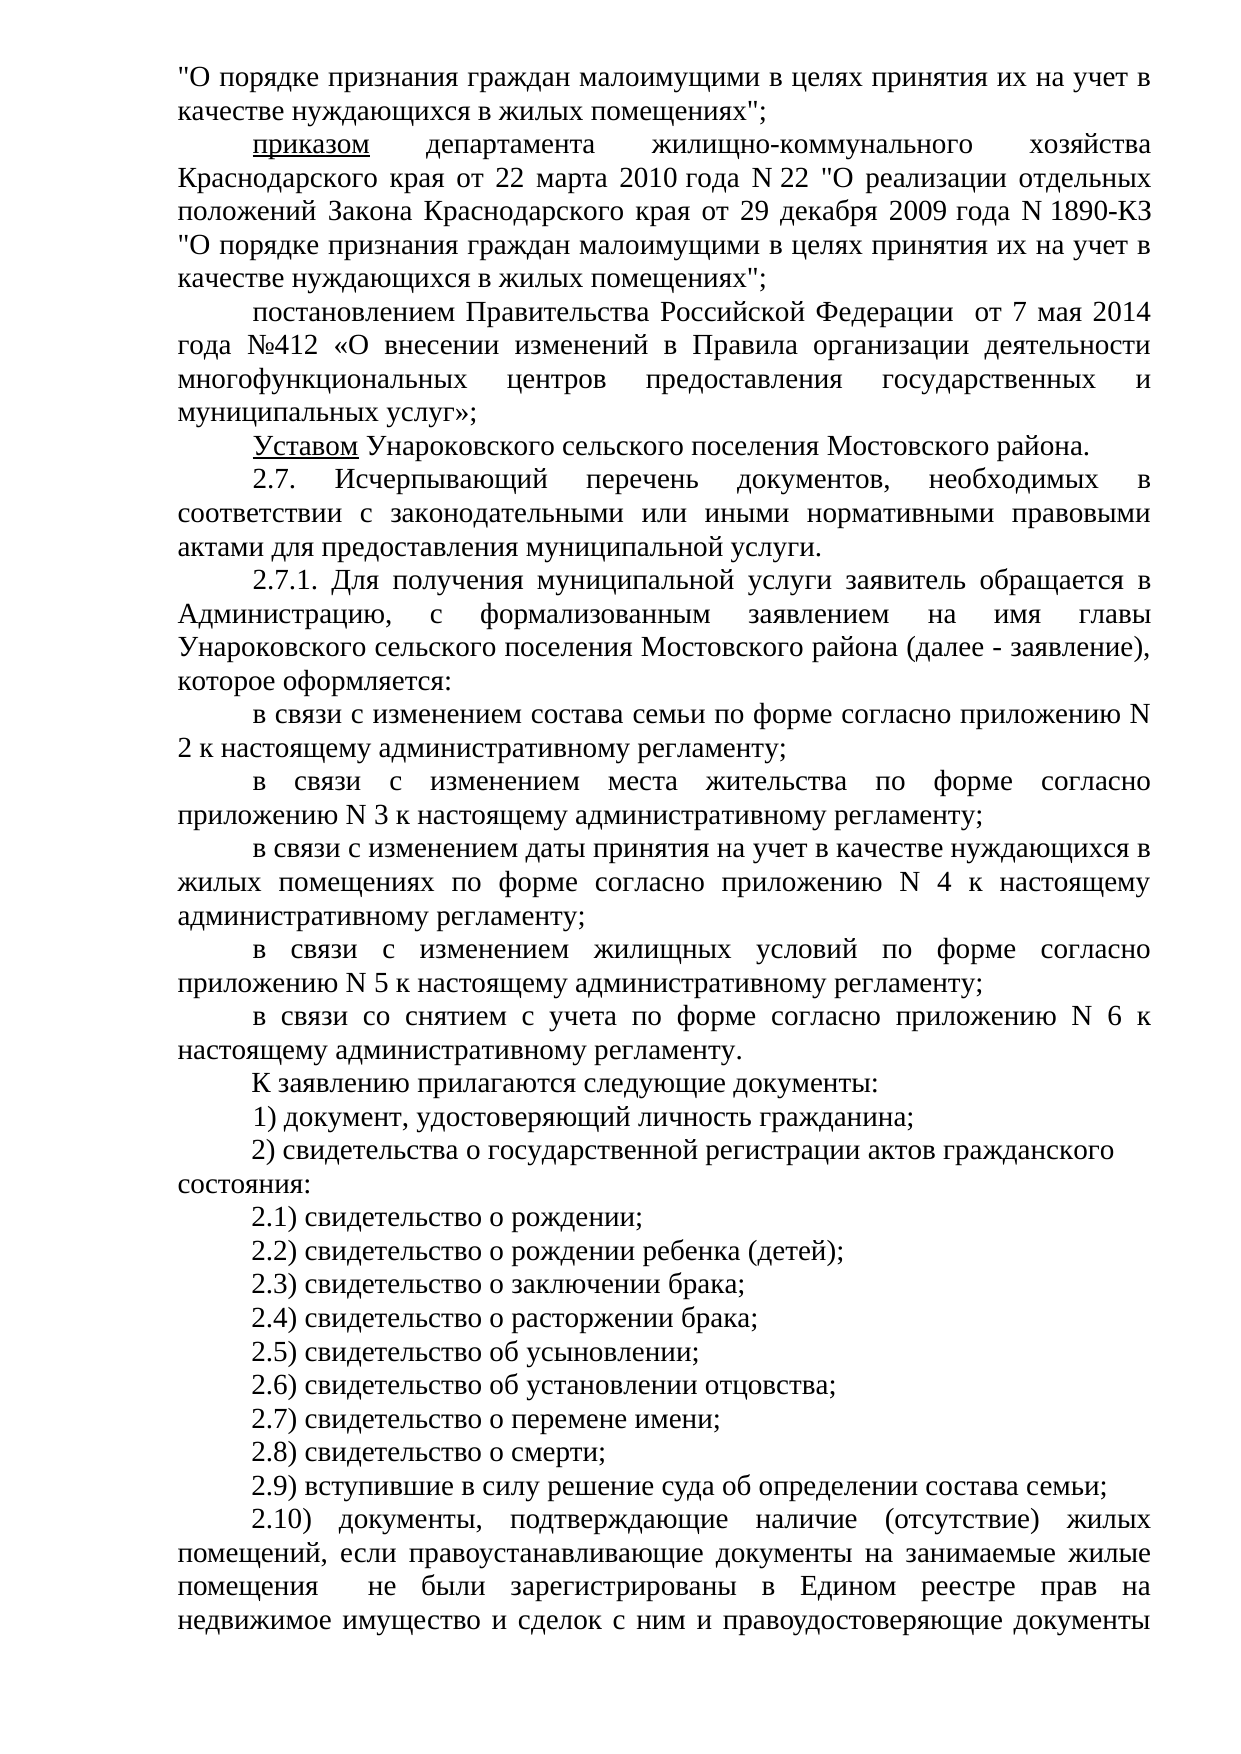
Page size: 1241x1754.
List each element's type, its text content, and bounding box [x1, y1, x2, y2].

text 2.2) свидетельство о рождении ребенка (детей); [177, 1233, 1152, 1267]
text 2.8) свидетельство о смерти; [177, 1434, 1152, 1468]
text 2.7. Исчерпывающий перечень документов, необходимых в соответствии с законодательными или иными нормативными правовыми актами для предоставления муниципальной услуги. [177, 462, 1152, 562]
text 2.9) вступившие в силу решение суда об определении состава семьи; [177, 1468, 1152, 1501]
text приказом департамента жилищно-коммунального хозяйства Краснодарского края от 22 марта 2010 года N 22 "О реализации отдельных положений Закона Краснодарского края от 29 декабря 2009 года N 1890-КЗ "О порядке признания граждан малоимущими в целях принятия их на учет в качестве нуждающихся в жилых помещениях"; [177, 126, 1152, 294]
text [177, 1501, 1152, 1636]
text 2.3) свидетельство о заключении брака; [177, 1267, 1152, 1300]
text 2.7.1. Для получения муниципальной услуги заявитель обращается в Администрацию, с формализованным заявлением на имя главы Унароковского сельского поселения Мостовского района (далее - заявление), которое оформляется: [177, 562, 1152, 696]
text в связи со снятием с учета по форме согласно приложению N 6 к настоящему административному регламенту. [177, 998, 1152, 1065]
text 2.4) свидетельство о расторжении брака; [177, 1300, 1152, 1334]
text в связи с изменением места жительства по форме согласно приложению N 3 к настоящему административному регламенту; [177, 763, 1152, 831]
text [177, 59, 1152, 126]
text в связи с изменением даты принятия на учет в качестве нуждающихся в жилых помещениях по форме согласно приложению N 4 к настоящему административному регламенту; [177, 831, 1152, 931]
text Уставом Унароковского сельского поселения Мостовского района. [177, 428, 1152, 462]
text 2) свидетельства о государственной регистрации актов гражданского состояния: [177, 1132, 1152, 1199]
text в связи с изменением жилищных условий по форме согласно приложению N 5 к настоящему административному регламенту; [177, 931, 1152, 998]
text в связи с изменением состава семьи по форме согласно приложению N 2 к настоящему административному регламенту; [177, 696, 1152, 763]
text постановлением Правительства Российской Федерации от 7 мая 2014 года №412 «О внесении изменений в Правила организации деятельности многофункциональных центров предоставления государственных и муниципальных услуг»; [177, 294, 1152, 428]
text 1) документ, удостоверяющий личность гражданина; [177, 1099, 1152, 1132]
text 2.6) свидетельство об установлении отцовства; [177, 1367, 1152, 1401]
text 2.1) свидетельство о рождении; [177, 1199, 1152, 1233]
text К заявлению прилагаются следующие документы: [177, 1065, 1152, 1099]
text 2.7) свидетельство о перемене имени; [177, 1401, 1152, 1434]
text 2.5) свидетельство об усыновлении; [177, 1334, 1152, 1367]
